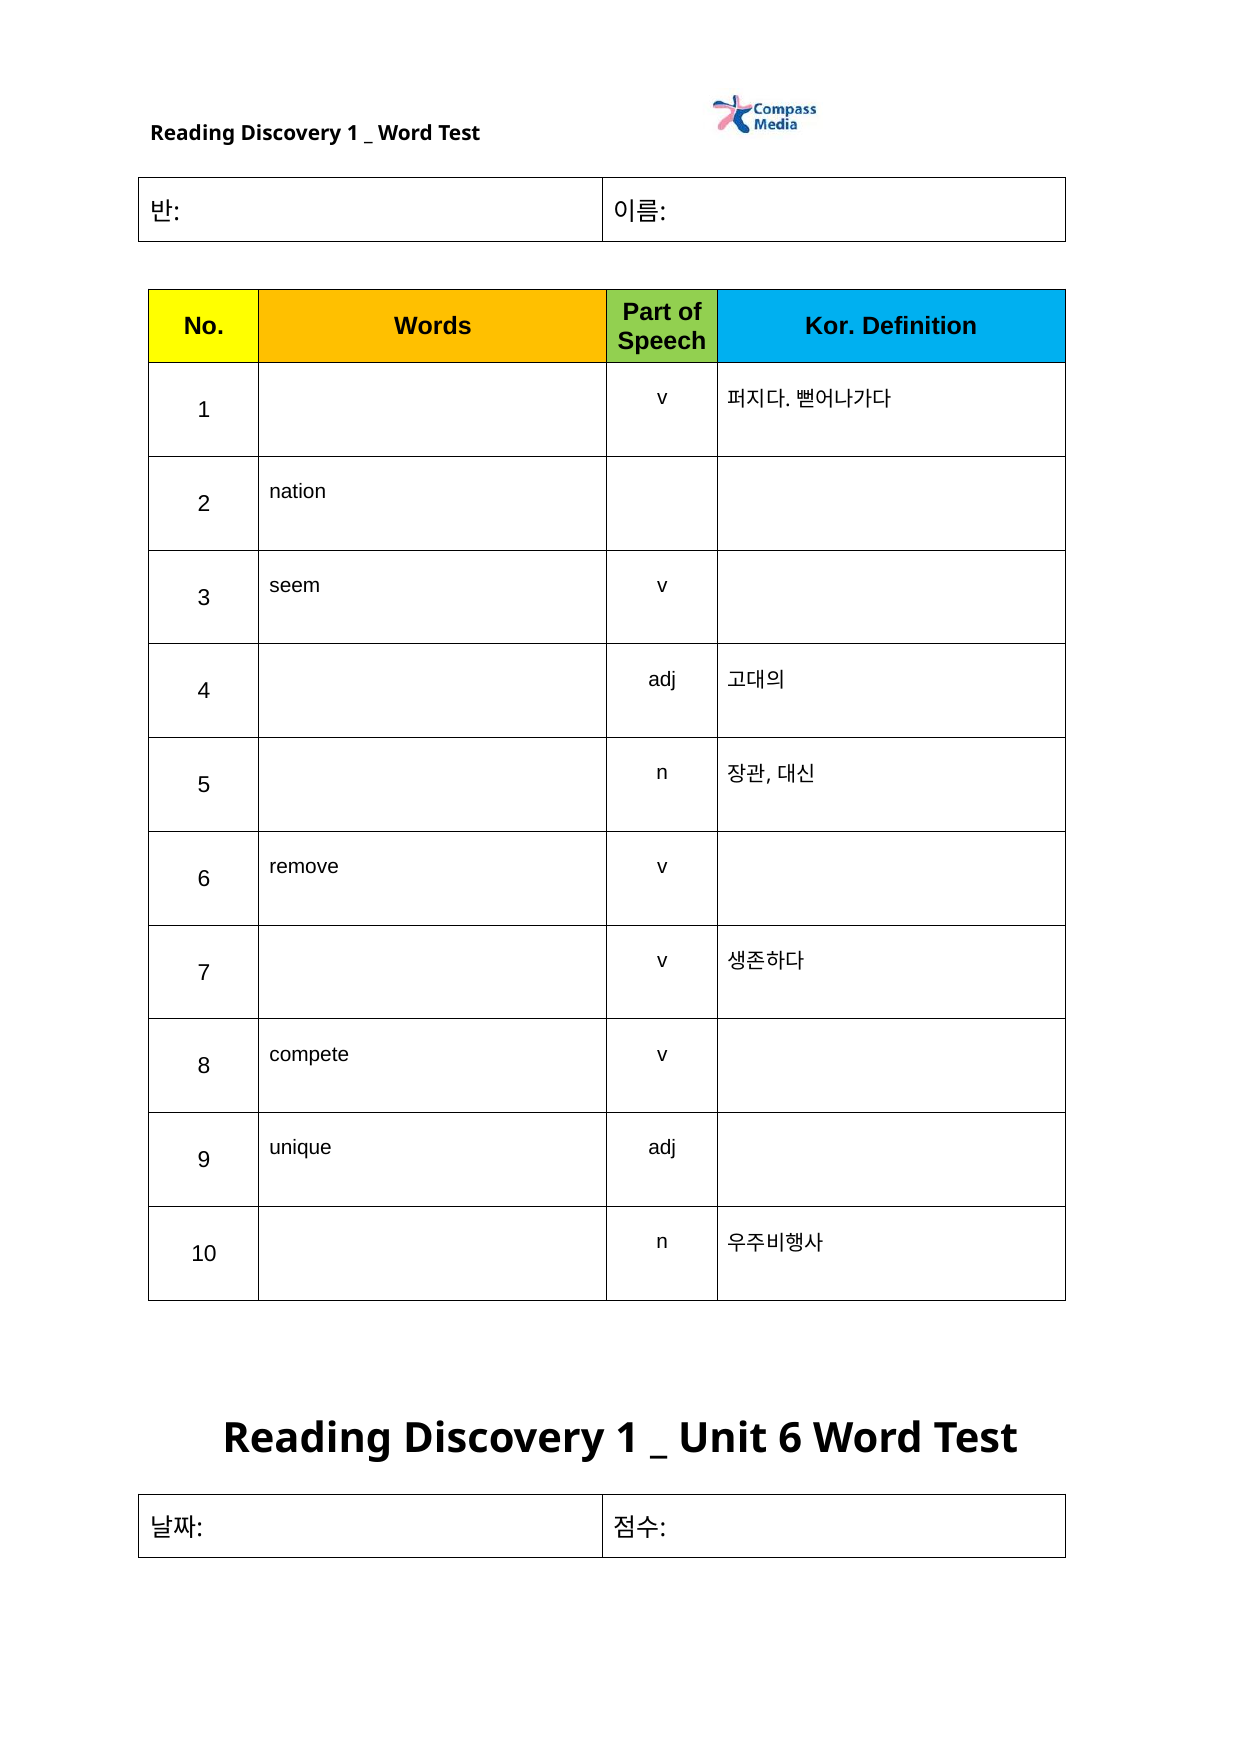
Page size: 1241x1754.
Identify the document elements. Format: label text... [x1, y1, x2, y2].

table_header Kor. Definition [718, 290, 1065, 362]
table_cell [718, 1019, 1065, 1112]
table_cell v [607, 363, 717, 456]
table_cell 생존하다 [718, 926, 1065, 1018]
table_cell [718, 832, 1065, 924]
table_cell [259, 644, 606, 737]
table_cell nation [259, 457, 606, 549]
table_cell 4 [149, 644, 258, 737]
table_cell compete [259, 1019, 606, 1112]
table_cell 5 [149, 738, 258, 831]
table_cell [259, 363, 606, 456]
table_cell 고대의 [718, 644, 1065, 737]
table_cell [259, 738, 606, 831]
table_cell seem [259, 551, 606, 643]
table_cell 1 [149, 363, 258, 456]
table_cell [259, 926, 606, 1018]
table_cell [718, 1113, 1065, 1206]
table_cell 이름: [603, 178, 1065, 241]
table_cell v [607, 1019, 717, 1112]
table_cell [718, 551, 1065, 643]
table_cell 반: [139, 178, 602, 241]
table_cell v [607, 926, 717, 1018]
table_cell 우주비행사 [718, 1207, 1065, 1299]
table_cell v [607, 551, 717, 643]
table_cell unique [259, 1113, 606, 1206]
table_cell 7 [149, 926, 258, 1018]
text Reading Discovery 1 _ Unit 6 Word Test [150, 1407, 1090, 1464]
table_cell adj [607, 644, 717, 737]
table_cell 9 [149, 1113, 258, 1206]
table_header Part of Speech [607, 290, 717, 362]
table_cell 장관, 대신 [718, 738, 1065, 831]
table_cell v [607, 832, 717, 924]
table_cell [718, 457, 1065, 549]
table_header 날짜: [139, 1495, 602, 1557]
table_cell n [607, 1207, 717, 1299]
table_header Words [259, 290, 606, 362]
table_cell remove [259, 832, 606, 924]
table_cell [259, 1207, 606, 1299]
table_cell adj [607, 1113, 717, 1206]
table_cell 8 [149, 1019, 258, 1112]
table_cell n [607, 738, 717, 831]
picture [702, 88, 828, 140]
table_header 점수: [603, 1495, 1065, 1557]
table_cell 3 [149, 551, 258, 643]
table_header No. [149, 290, 258, 362]
table_cell [607, 457, 717, 549]
table_cell 퍼지다. 뻗어나가다 [718, 363, 1065, 456]
table_cell 6 [149, 832, 258, 924]
table_cell 2 [149, 457, 258, 549]
table_cell 10 [149, 1207, 258, 1299]
